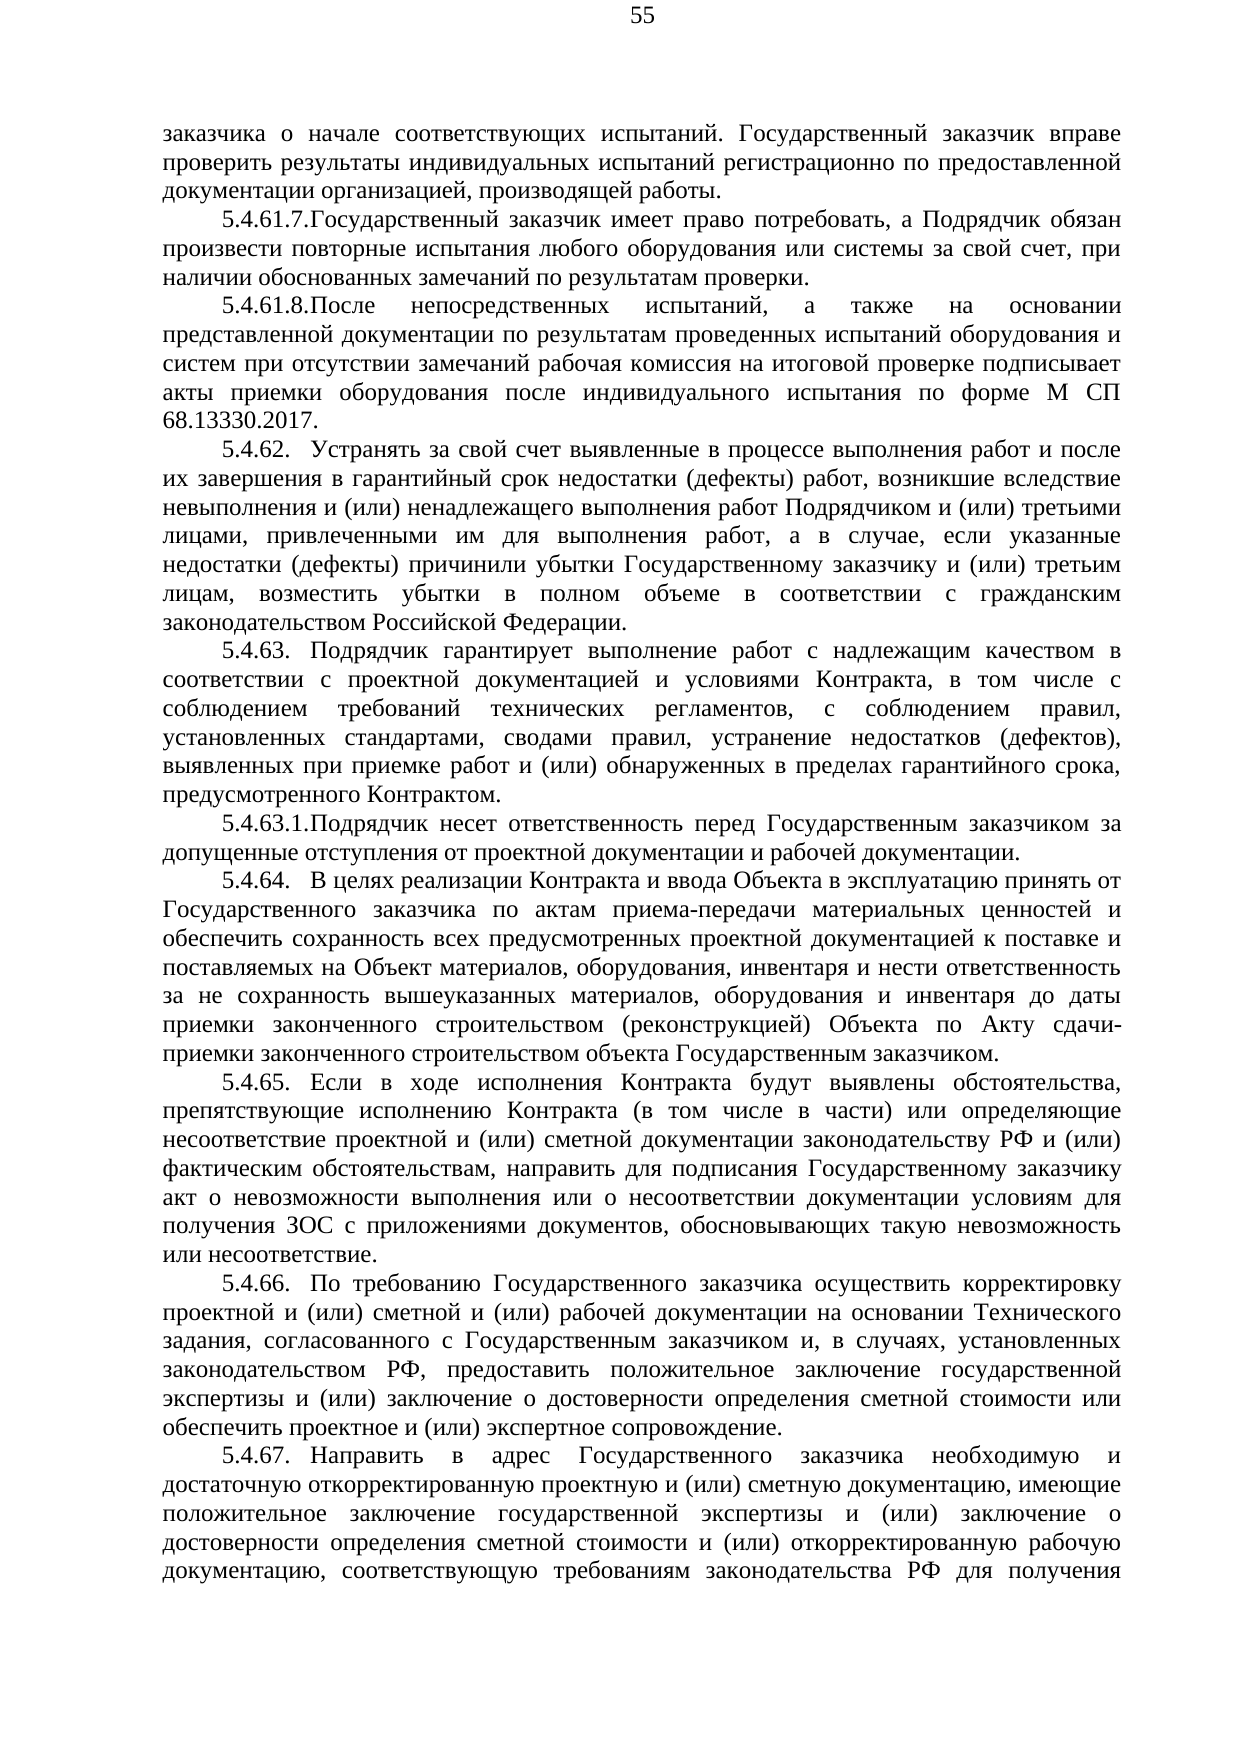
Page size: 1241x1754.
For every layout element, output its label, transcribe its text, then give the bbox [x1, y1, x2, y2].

list После непосредственных испытаний, а также на основании представленной документации по результатам проведенных испытаний оборудования и систем при отсутствии замечаний рабочая комиссия на итоговой проверке подписывает акты приемки оборудования после индивидуального испытания по форме М СП 68.13330.2017. [162, 291, 1122, 434]
list Подрядчик гарантирует выполнение работ с надлежащим качеством в соответствии с проектной документацией и условиями Контракта, в том числе с соблюдением требований технических регламентов, с соблюдением правил, установленных стандартами, сводами правил, устранение недостатков (дефектов), выявленных при приемке работ и (или) обнаруженных в пределах гарантийного срока, предусмотренного Контрактом. [162, 636, 1122, 808]
list Подрядчик несет ответственность перед Государственным заказчиком за допущенные отступления от проектной документации и рабочей документации. [162, 808, 1122, 866]
list Государственный заказчик имеет право потребовать, а Подрядчик обязан произвести повторные испытания любого оборудования или системы за свой счет, при наличии обоснованных замечаний по результатам проверки. [162, 204, 1122, 291]
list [162, 1441, 1122, 1584]
list По требованию Государственного заказчика осуществить корректировку проектной и (или) сметной и (или) рабочей документации на основании Технического задания, согласованного с Государственным заказчиком и, в случаях,, предоставить положительное заключение государственной экспертизы и (или) заключение о достоверности определения сметной стоимости [162, 1268, 1122, 1441]
list В целях реализации Контракта и ввода Объекта в эксплуатацию принять от Государственного заказчика по актам приема-передачи материальных ценностей и обеспечить сохранность всех предусмотренных проектной документацией к поставке и поставляемых на Объект материалов, оборудования, инвентаря и нести ответственность за не сохранность вышеуказанных материалов, оборудования и инвентаря до даты приемки законченного строительством (реконструкцией) Объекта по Акту сдачи-приемки законченного строительством объекта Государственным заказчиком. [162, 866, 1122, 1067]
list Если в ходе исполнения Контракта будут выявлены обстоятельства, препятствующие исполнению Контракта (в том числе в части) или определяющие несоответствие проектной и (или) сметной документации законодательству РФ и (или) фактическим обстоятельствам, направить для подписания Государственному заказчику акт о невозможности выполнения или о несоответствии документации условиям для получения ЗОС с приложениями документов, обосновывающих такую невозможность или несоответствие. [162, 1067, 1122, 1268]
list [162, 118, 1122, 204]
list Устранять за свой счет выявленные в процессе выполнения работ и после их завершения в гарантийный срок недостатки (дефекты) работ, возникшие вследствие невыполнения и (или) ненадлежащего выполнения работ Подрядчиком и (или) третьими лицами, привлеченными им для выполнения работ, а в случае, если указанные недостатки (дефекты) причинили убытки Государственному заказчику и (или) третьим лицам, возместить убытки в полном объеме в соответствии с гражданским законодательством Российской Федерации. [162, 434, 1122, 636]
